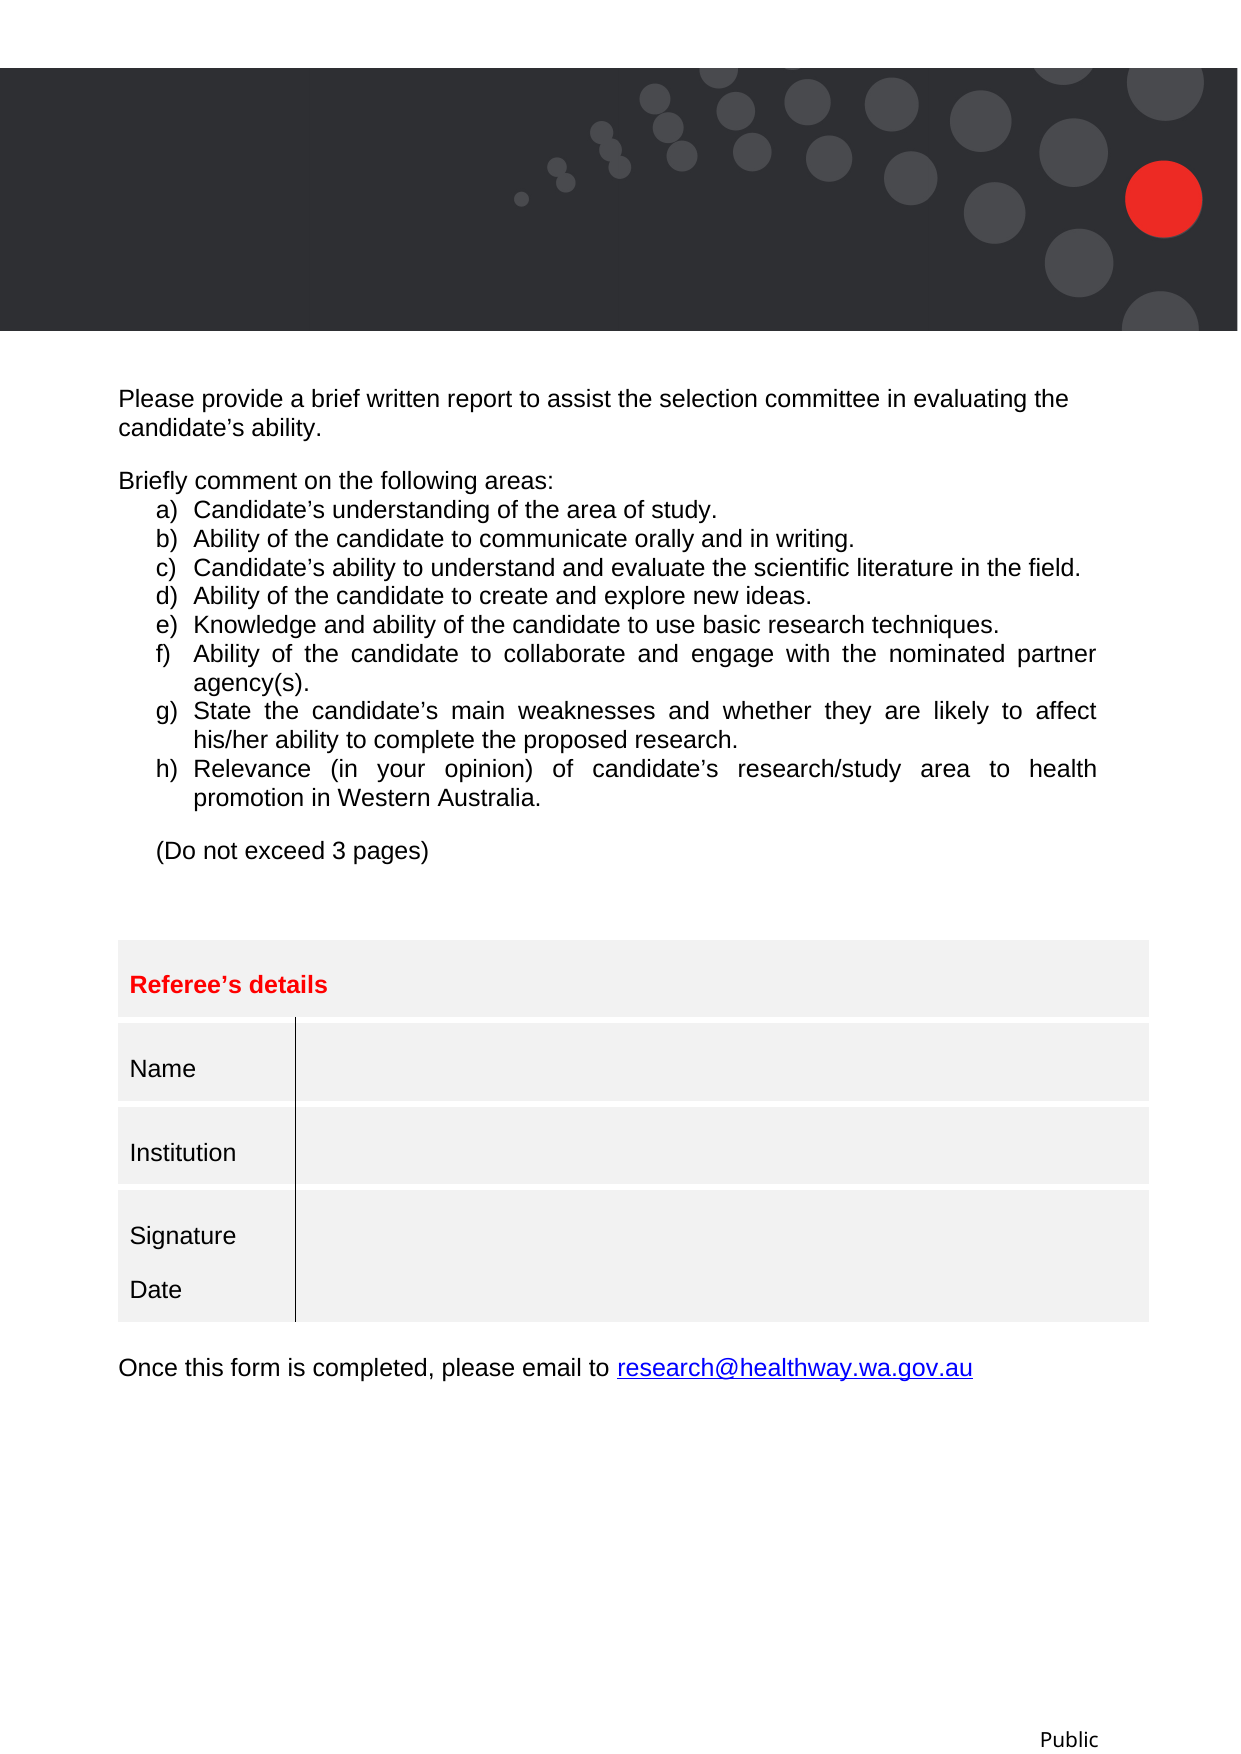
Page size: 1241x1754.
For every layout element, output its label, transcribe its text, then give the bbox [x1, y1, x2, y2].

table_cell [296, 1107, 1149, 1184]
list Candidate’s understanding of the area of study. [156, 495, 1098, 524]
table_cell Signature Date [118, 1190, 295, 1322]
list Ability of the candidate to communicate orally and in writing. [156, 524, 1098, 553]
text Once this form is completed, please email to research@healthway.wa.gov.au [118, 1353, 1098, 1382]
text Please provide a brief written report to assist the selection committee in evaluating the candidate’s ability. [118, 384, 1098, 441]
list State the candidate’s main weaknesses and whether they are likely to affect his/her ability to complete the proposed research. [156, 696, 1098, 754]
table_cell [296, 1023, 1149, 1101]
list Ability of the candidate to create and explore new ideas. [156, 581, 1098, 610]
table_cell Name [118, 1023, 295, 1101]
table_cell Institution [118, 1107, 295, 1184]
table_cell [296, 1190, 1149, 1322]
table_header Referee’s details [118, 940, 1149, 1017]
text Briefly comment on the following areas: [118, 466, 1098, 495]
list Relevance (in your opinion) of candidate’s research/study area to health promotion in Western Australia. [156, 754, 1098, 811]
text (Do not exceed 3 pages) [156, 836, 1098, 865]
list Candidate’s ability to understand and evaluate the scientific literature in the field. [156, 553, 1098, 581]
picture [0, 68, 1238, 331]
list Ability of the candidate to collaborate and engage with the nominated partner agency(s). [156, 639, 1098, 696]
list Knowledge and ability of the candidate to use basic research techniques. [156, 610, 1098, 639]
